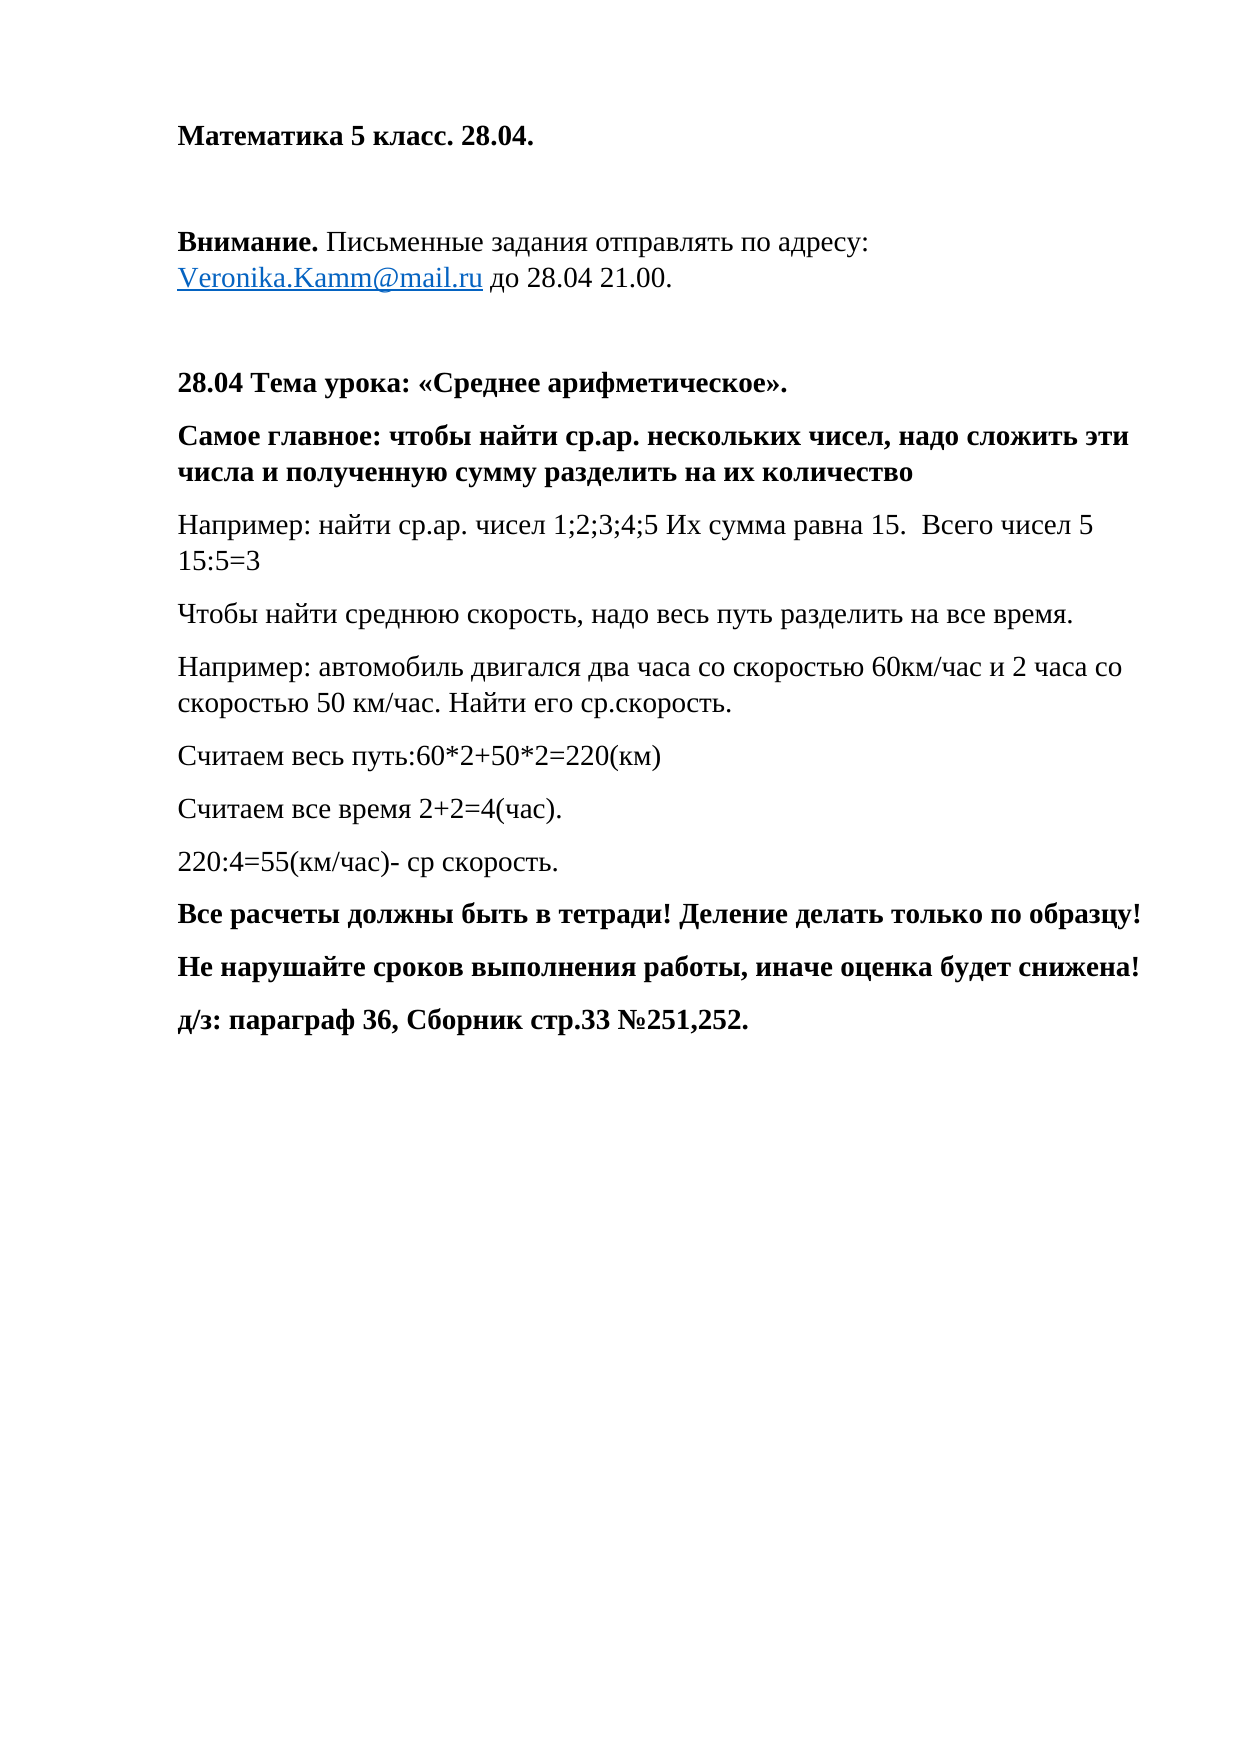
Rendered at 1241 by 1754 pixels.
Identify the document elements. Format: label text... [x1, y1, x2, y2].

text Внимание. Письменные задания отправлять по адресу: Veronika.Kamm@mail.ru до 28.04 21.00. [177, 224, 1152, 293]
text д/з: параграф 36, Сборник стр.33 №251,252. [177, 1002, 1152, 1036]
text Считаем весь путь:60*2+50*2=220(км) [177, 738, 1152, 772]
text 220:4=55(км/час)- ср скорость. [177, 844, 1152, 877]
text Считаем все время 2+2=4(час). [177, 791, 1152, 824]
text 28.04 Тема урока: «Среднее арифметическое». [177, 366, 1152, 399]
text Самое главное: чтобы найти ср.ар. нескольких чисел, надо сложить эти числа и полученную сумму разделить на их количество [177, 418, 1152, 488]
text Например: автомобиль двигался два часа со скоростью 60км/час и 2 часа со скоростью 50 км/час. Найти его ср.скорость. [177, 649, 1152, 719]
text Например: найти ср.ар. чисел 1;2;3;4;5 Их сумма равна 15. Всего чисел 5 15:5=3 [177, 507, 1152, 577]
text Чтобы найти среднюю скорость, надо весь путь разделить на все время. [177, 596, 1152, 630]
text Математика 5 класс. 28.04. [177, 118, 1152, 152]
text Все расчеты должны быть в тетради! Деление делать только по образцу! [177, 896, 1152, 930]
text Не нарушайте сроков выполнения работы, иначе оценка будет снижена! [177, 949, 1152, 983]
